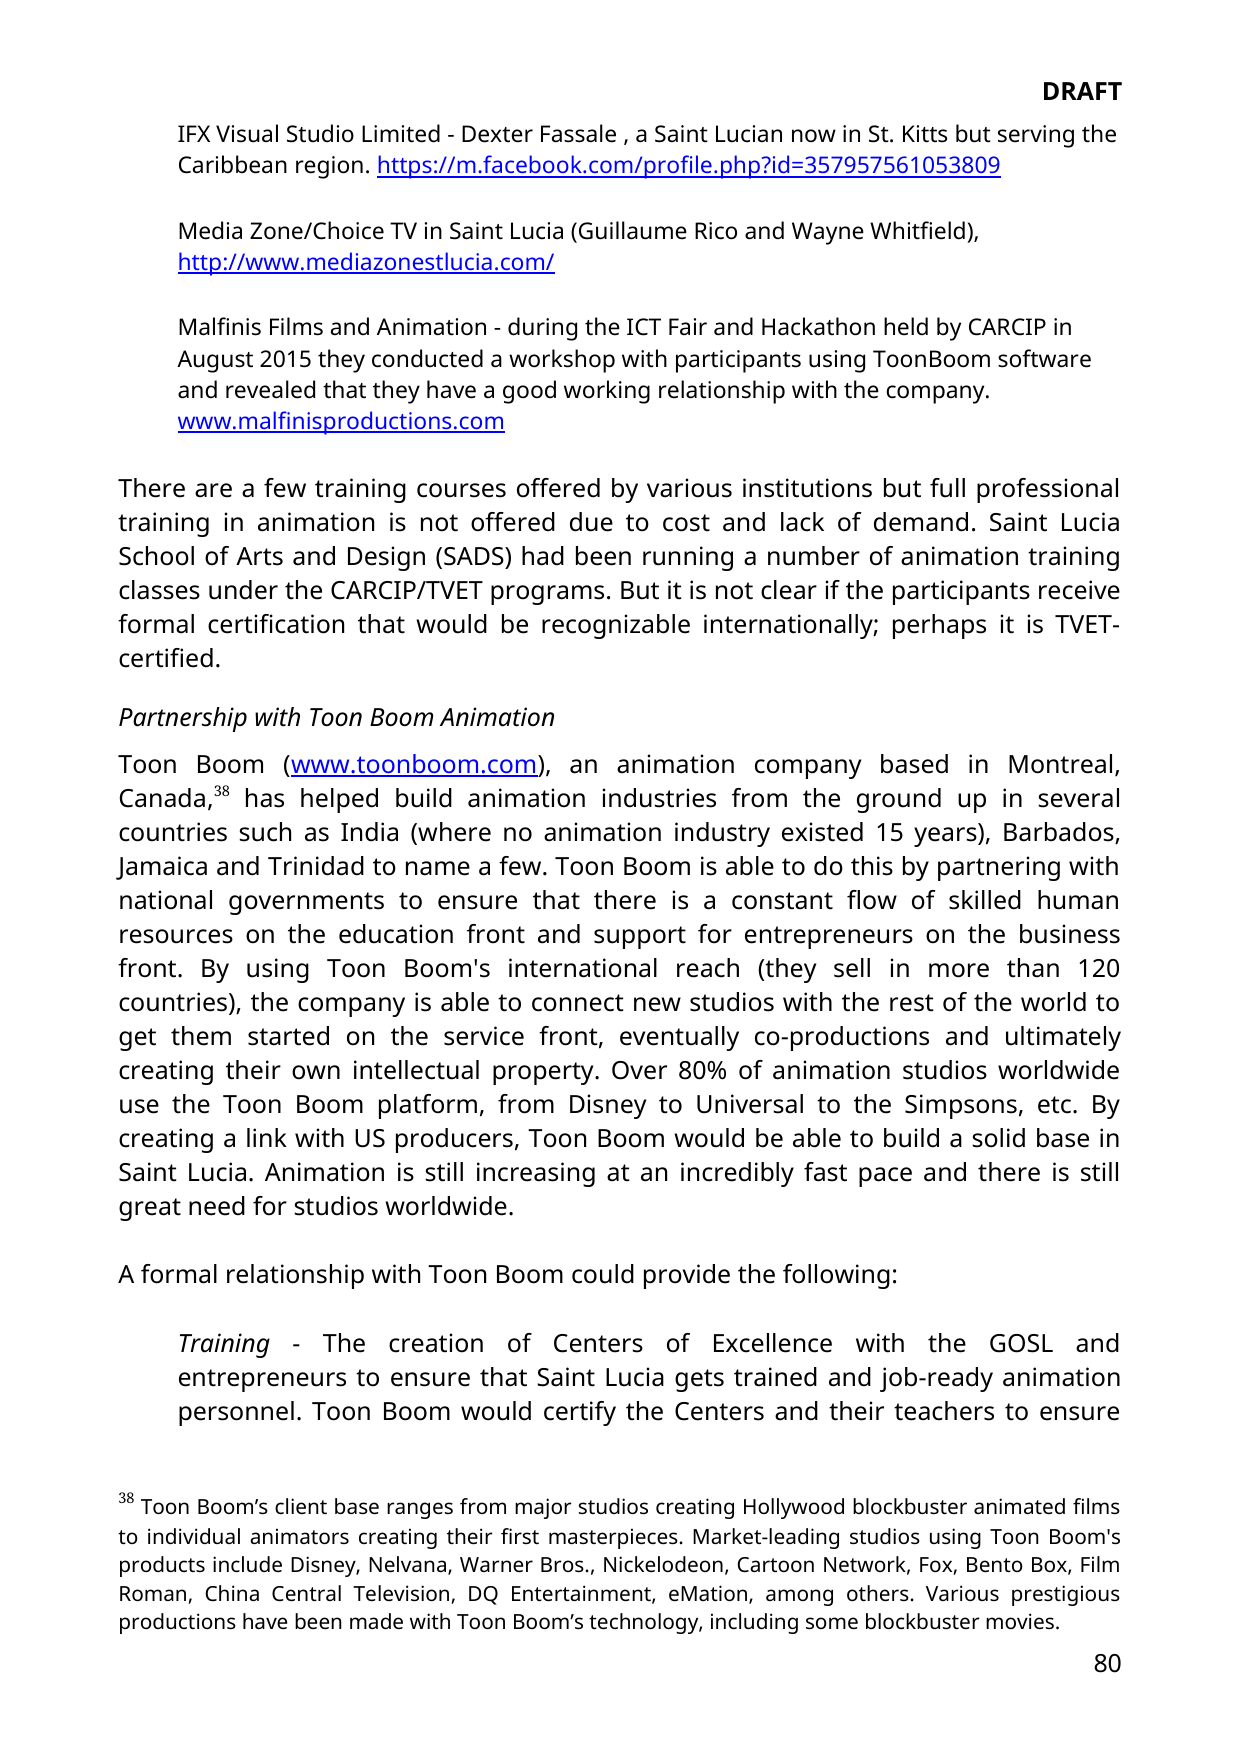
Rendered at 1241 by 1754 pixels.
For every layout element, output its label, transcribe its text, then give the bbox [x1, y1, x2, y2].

text Partnership with Toon Boom Animation [118, 700, 1122, 734]
text Media Zone/Choice TV in Saint Lucia (Guillaume Rico and Wayne Whitfield), http://www.mediazonestlucia.com/ [177, 215, 1122, 311]
text Malfinis Films and Animation - during the ICT Fair and Hackathon held by CARCIP in August 2015 they conducted a workshop with participants using ToonBoom software and revealed that they have a good working relationship with the company. www.malfinisproductions.com [177, 311, 1122, 436]
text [177, 1291, 1122, 1427]
text A formal relationship with Toon Boom could provide the following: [118, 1223, 1122, 1291]
text There are a few training courses offered by various institutions but full professional training in animation is not offered due to cost and lack of demand. Saint Lucia School of Arts and Design (SADS) had been running a number of animation training classes under the CARCIP/TVET programs. But it is not clear if the participants receive formal certification that would be recognizable internationally; perhaps it is TVET-certified. [118, 470, 1122, 675]
text IFX Visual Studio Limited - Dexter Fassale , a Saint Lucian now in St. Kitts but serving the Caribbean region. https://m.facebook.com/profile.php?id=357957561053809 [177, 118, 1122, 215]
text Toon Boom (www.toonboom.com), an animation company based in Montreal, Canada, has helped build animation industries from the ground up in several countries such as India (where no animation industry existed 15 years), Barbados, Jamaica and Trinidad to name a few. Toon Boom is able to do this by partnering with national governments to ensure that there is a constant flow of skilled human resources on the education front and support for entrepreneurs on the business front. By using Toon Boom's international reach (they sell in more than 120 countries), the company is able to connect new studios with the rest of the world to get them started on the service front, eventually co-productions and ultimately creating their own intellectual property. Over 80% of animation studios worldwide use the Toon Boom platform, from Disney to Universal to the Simpsons, etc. By creating a link with US producers, Toon Boom would be able to build a solid base in Saint Lucia. Animation is still increasing at an incredibly fast pace and there is still great need for studios worldwide. [118, 746, 1122, 1223]
